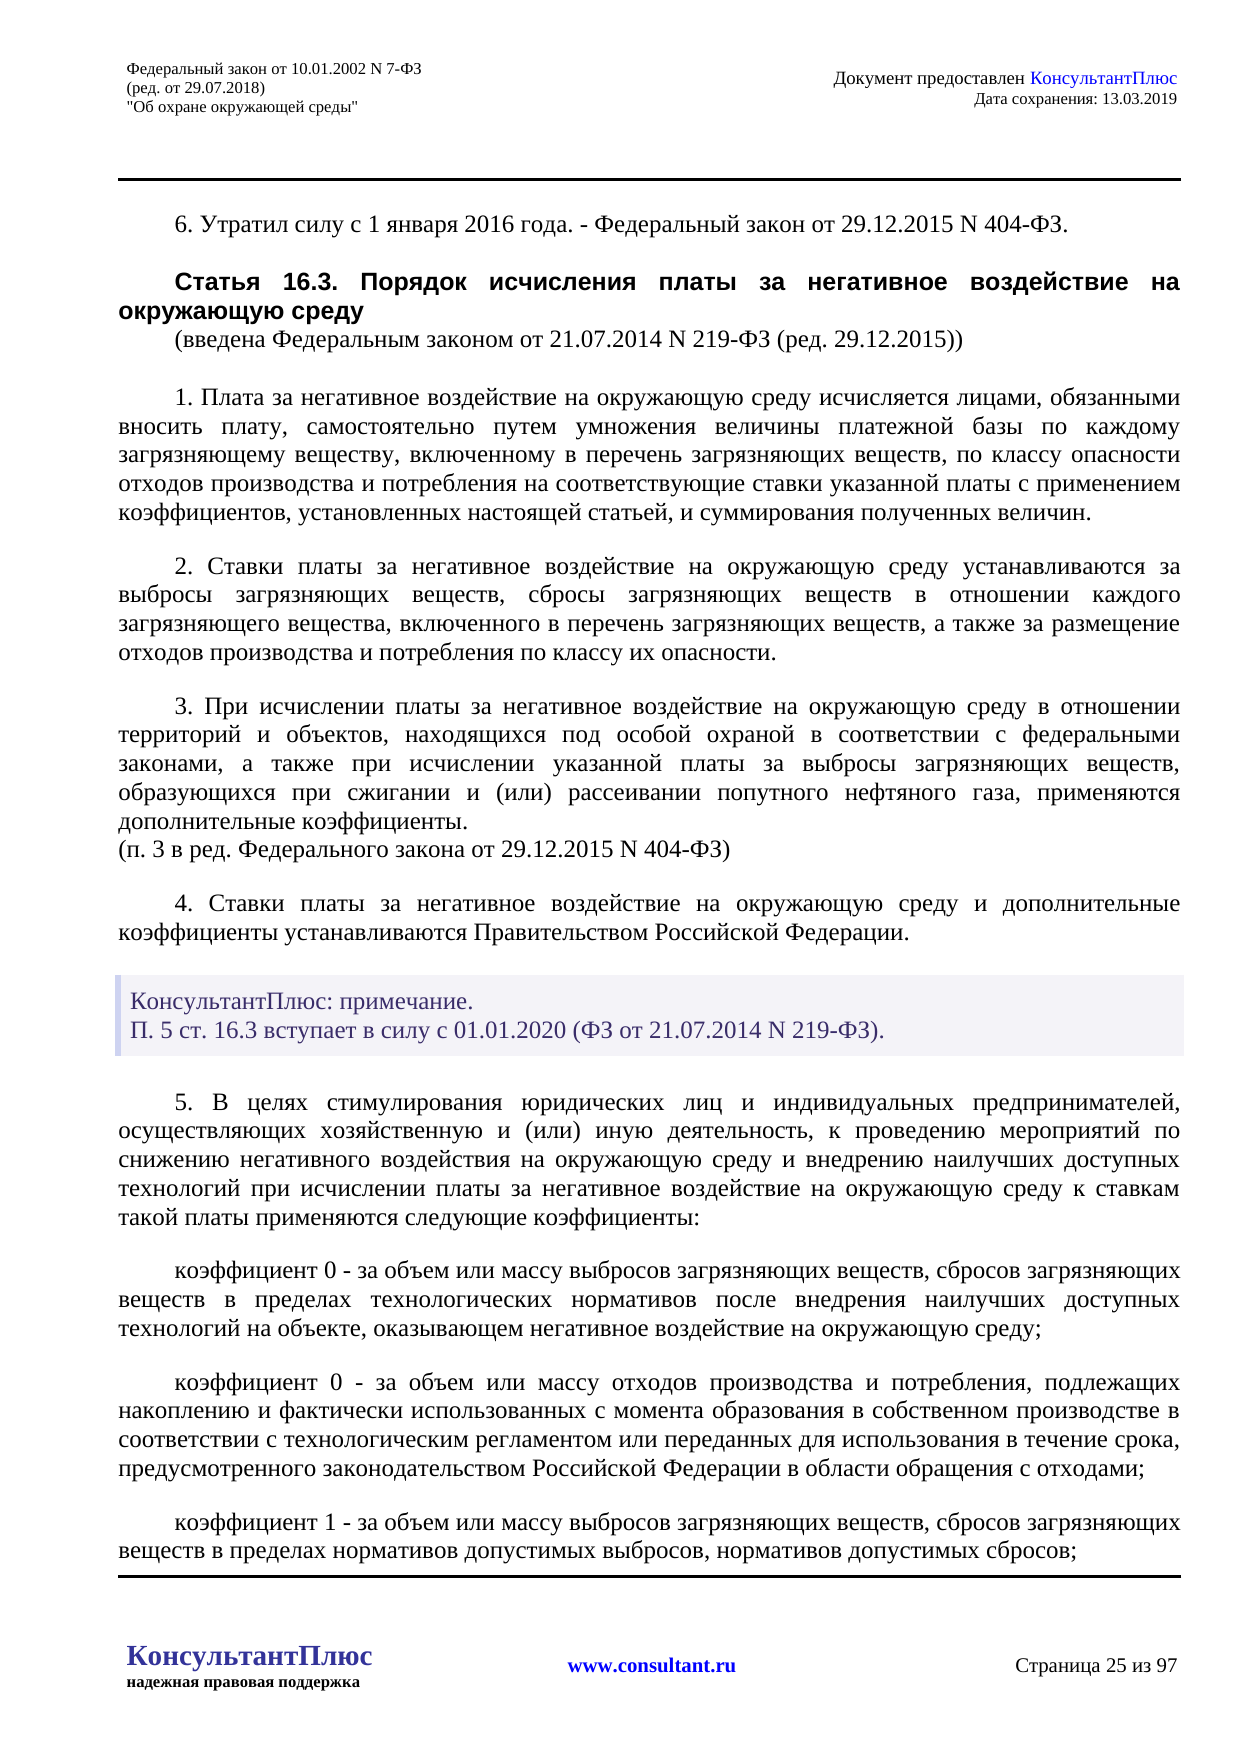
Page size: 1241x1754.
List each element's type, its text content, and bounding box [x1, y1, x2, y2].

text 2. Ставки платы за негативное воздействие на окружающую среду устанавливаются за выбросы загрязняющих веществ, сбросы загрязняющих веществ в отношении каждого загрязняющего вещества, включенного в перечень загрязняющих веществ, а также за размещение отходов производства и потребления по классу их опасности. [118, 551, 1181, 666]
text 3. При исчислении платы за негативное воздействие на окружающую среду в отношении территорий и объектов, находящихся под особой охраной в соответствии с федеральными законами, а также при исчислении указанной платы за выбросы загрязняющих веществ, образующихся при сжигании и (или) рассеивании попутного нефтяного газа, применяются дополнительные коэффициенты. [118, 691, 1181, 834]
text 1. Плата за негативное воздействие на окружающую среду исчисляется лицами, обязанными вносить плату, самостоятельно путем умножения величины платежной базы по каждому загрязняющему веществу, включенному в перечень загрязняющих веществ, по классу опасности отходов производства и потребления на соответствующие ставки указанной платы с применением коэффициентов, установленных настоящей статьей, и суммирования полученных величин. [118, 382, 1181, 526]
title Статья 16.3. Порядок исчисления платы за негативное воздействие на окружающую среду [118, 267, 1181, 324]
text 6. Утратил силу с 1 января 2016 года. - Федеральный закон от 29.12.2015 N 404-ФЗ. [118, 209, 1181, 238]
text коэффициент 0 - за объем или массу выбросов загрязняющих веществ, сбросов загрязняющих веществ в пределах технологических нормативов после внедрения наилучших доступных технологий на объекте, оказывающем негативное воздействие на окружающую среду; [118, 1256, 1181, 1342]
text (введена Федеральным законом от 21.07.2014 N 219-ФЗ (ред. 29.12.2015)) [118, 324, 1181, 353]
text 4. Ставки платы за негативное воздействие на окружающую среду и дополнительные коэффициенты устанавливаются Правительством Российской Федерации. [118, 888, 1181, 946]
text 5. В целях стимулирования юридических лиц и индивидуальных предпринимателей, осуществляющих хозяйственную и (или) иную деятельность, к проведению мероприятий по снижению негативного воздействия на окружающую среду и внедрению наилучших доступных технологий при исчислении платы за негативное воздействие на окружающую среду к ставкам такой платы применяются следующие коэффициенты: [118, 1087, 1181, 1231]
text коэффициент 0 - за объем или массу отходов производства и потребления, подлежащих накоплению и фактически использованных с момента образования в собственном производстве в соответствии с технологическим регламентом или переданных для использования в течение срока, предусмотренного законодательством Российской Федерации в области обращения с отходами; [118, 1367, 1181, 1482]
table_header КонсультантПлюс: примечание. П. 5 ст. 16.3 вступает в силу с 01.01.2020 (ФЗ от 21.07.2014 N 219-ФЗ). [121, 975, 1178, 1056]
text коэффициент 1 - за объем или массу выбросов загрязняющих веществ, сбросов загрязняющих веществ в пределах нормативов допустимых выбросов, нормативов допустимых сбросов; [118, 1507, 1181, 1564]
text (п. 3 в ред. Федерального закона от 29.12.2015 N 404-ФЗ) [118, 834, 1181, 863]
